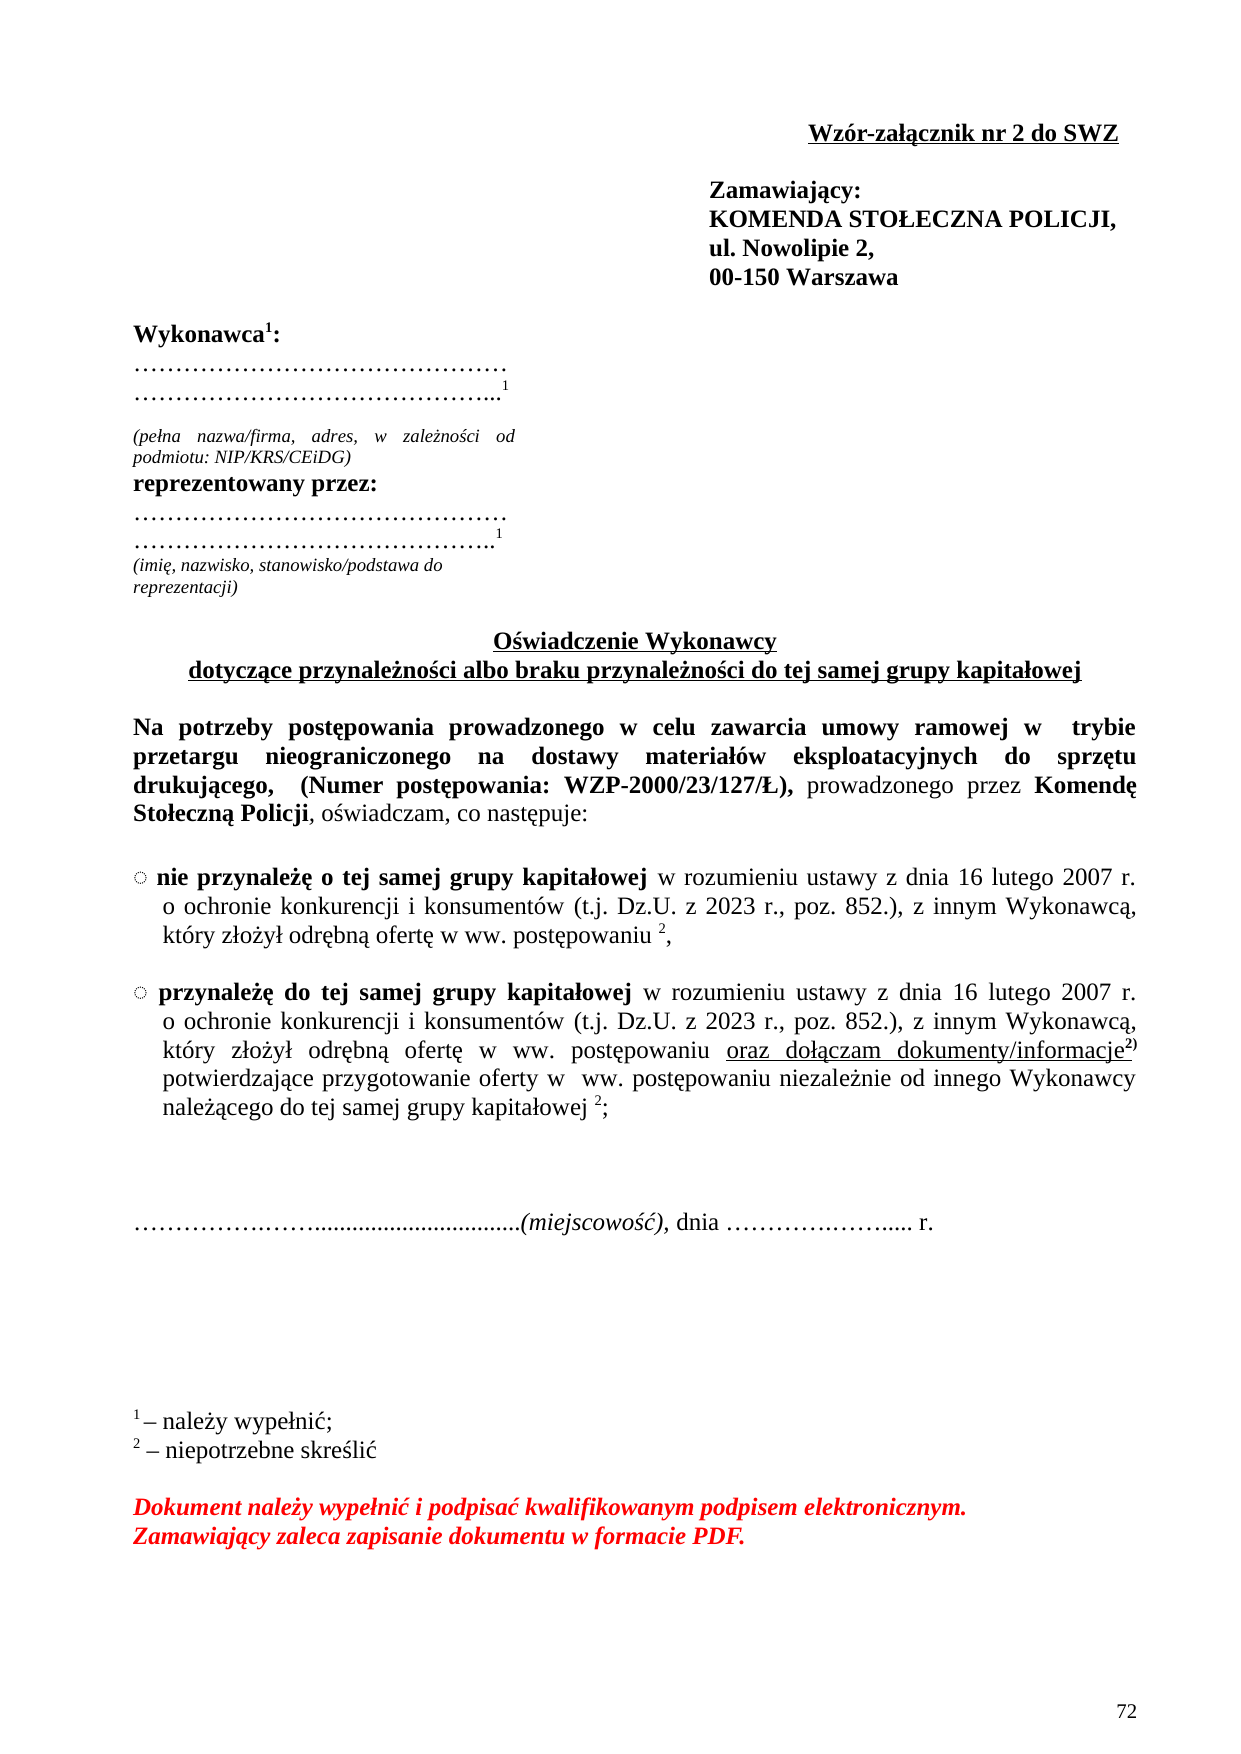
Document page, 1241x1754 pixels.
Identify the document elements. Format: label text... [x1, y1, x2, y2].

text 󠄀 przynależę do tej samej grupy kapitałowej w rozumieniu ustawy z dnia 16 lutego 2007 r. o ochronie konkurencji i konsumentów (t.j. Dz.U. z 2023 r., poz. 852.), z innym Wykonawcą, który złożył odrębną ofertę w ww. postępowaniu oraz dołączam dokumenty/informacje2) potwierdzające przygotowanie oferty w ww. postępowaniu niezależnie od innego Wykonawcy należącego do tej samej grupy kapitałowej 2; [133, 977, 1137, 1121]
text Oświadczenie Wykonawcy [133, 626, 1137, 655]
text Na potrzeby postępowania prowadzonego w celu zawarcia umowy ramowej w trybie przetargu nieograniczonego na dostawy materiałów eksploatacyjnych do sprzętu drukującego, (Numer postępowania: WZP-2000/23/127/Ł), prowadzonego przez Komendę Stołeczną Policji, oświadczam, co następuje: [133, 712, 1137, 827]
text KOMENDA STOŁECZNA POLICJI, [709, 204, 1137, 233]
text (pełna nazwa/firma, adres, w zależności od podmiotu: NIP/KRS/CEiDG) [133, 425, 517, 468]
text ul. Nowolipie 2, [709, 233, 1137, 262]
text 1 – należy wypełnić; [133, 1406, 1137, 1435]
text Zamawiający zaleca zapisanie dokumentu w formacie PDF. [133, 1521, 1137, 1550]
text reprezentowany przez: [133, 468, 1137, 497]
text Dokument należy wypełnić i podpisać kwalifikowanym podpisem elektronicznym. [133, 1492, 1137, 1521]
text dotyczące przynależności albo braku przynależności do tej samej grupy kapitałowej [133, 655, 1137, 683]
text 00-150 Warszawa [709, 262, 1137, 291]
text ……………………………………………………………………………..1 [133, 497, 517, 554]
text (imię, nazwisko, stanowisko/podstawa do reprezentacji) [133, 554, 517, 597]
text 2 – niepotrzebne skreślić [133, 1435, 1137, 1464]
text 󠄀 nie przynależę o tej samej grupy kapitałowej w rozumieniu ustawy z dnia 16 lutego 2007 r. o ochronie konkurencji i konsumentów (t.j. Dz.U. z 2023 r., poz. 852.), z innym Wykonawcą, który złożył odrębną ofertę w ww. postępowaniu 2, [133, 862, 1137, 948]
text ……………………………………………………………………………...1 [133, 348, 517, 406]
text Wzór-załącznik nr 2 do SWZ [808, 118, 1137, 147]
text Wykonawca1: [133, 319, 1137, 348]
text …………….…….................................(miejscowość), dnia ………….……..... r. [133, 1207, 1137, 1236]
text Zamawiający: [709, 176, 1137, 204]
